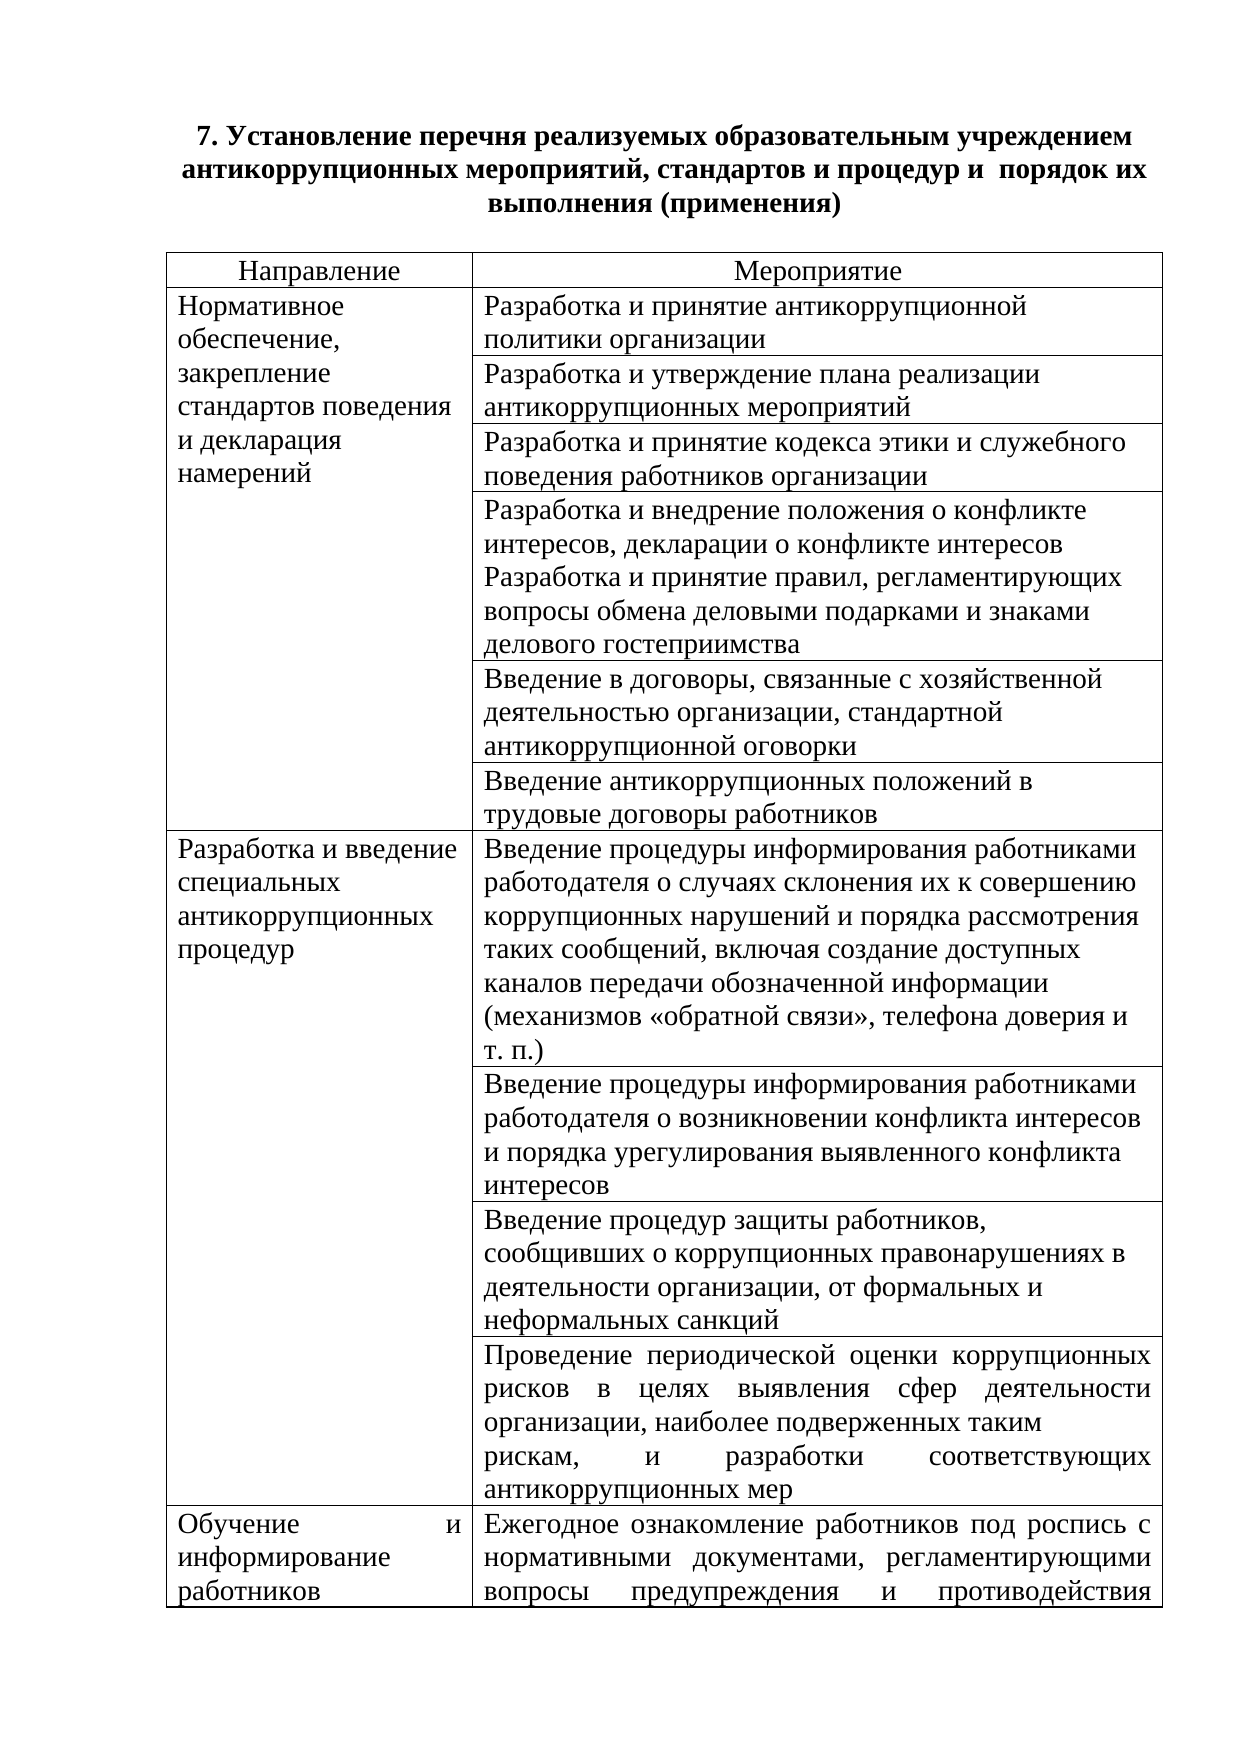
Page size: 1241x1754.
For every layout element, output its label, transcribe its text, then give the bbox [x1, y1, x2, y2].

table_cell Введение в договоры, связанные с хозяйственной деятельностью организации, стандартной антикоррупционной оговорки [473, 661, 1162, 762]
table_cell Введение процедуры информирования работниками работодателя о случаях склонения их к совершению коррупционных нарушений и порядка рассмотрения таких сообщений, включая создание доступных каналов передачи обозначенной информации (механизмов «обратной связи», телефона доверия и т. п.) [473, 831, 1162, 1066]
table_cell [167, 1506, 472, 1606]
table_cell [473, 1506, 1162, 1606]
table_header Мероприятие [473, 253, 1162, 287]
table_cell Введение процедур защиты работников, сообщивших о коррупционных правонарушениях в деятельности организации, от формальных и неформальных санкций [473, 1202, 1162, 1336]
table_header Направление [167, 253, 472, 287]
table_cell Введение антикоррупционных положений в трудовые договоры работников [473, 763, 1162, 830]
text 7. Установление перечня реализуемых образовательным учреждением антикоррупционных мероприятий, стандартов и процедур и порядок их выполнения (применения) [177, 118, 1152, 219]
table_cell Разработка и принятие кодекса этики и служебного поведения работников организации [473, 424, 1162, 491]
table_cell Нормативное обеспечение, закрепление стандартов поведения и декларация намерений [167, 288, 472, 830]
table_cell Разработка и введение специальных антикоррупционных процедур [167, 831, 472, 1505]
table_cell Разработка и принятие антикоррупционной политики организации [473, 288, 1162, 355]
table_cell Разработка и внедрение положения о конфликте интересов, декларации о конфликте интересов Разработка и принятие правил, регламентирующих вопросы обмена деловыми подарками и знаками делового гостеприимства [473, 492, 1162, 660]
table_cell Разработка и утверждение плана реализации антикоррупционных мероприятий [473, 356, 1162, 423]
table_cell Проведение периодической оценки коррупционных рисков в целях выявления сфер деятельности организации, наиболее подверженных таким рискам, и разработки соответствующих антикоррупционных мер [473, 1337, 1162, 1505]
table_cell Введение процедуры информирования работниками работодателя о возникновении конфликта интересов и порядка урегулирования выявленного конфликта интересов [473, 1067, 1162, 1201]
